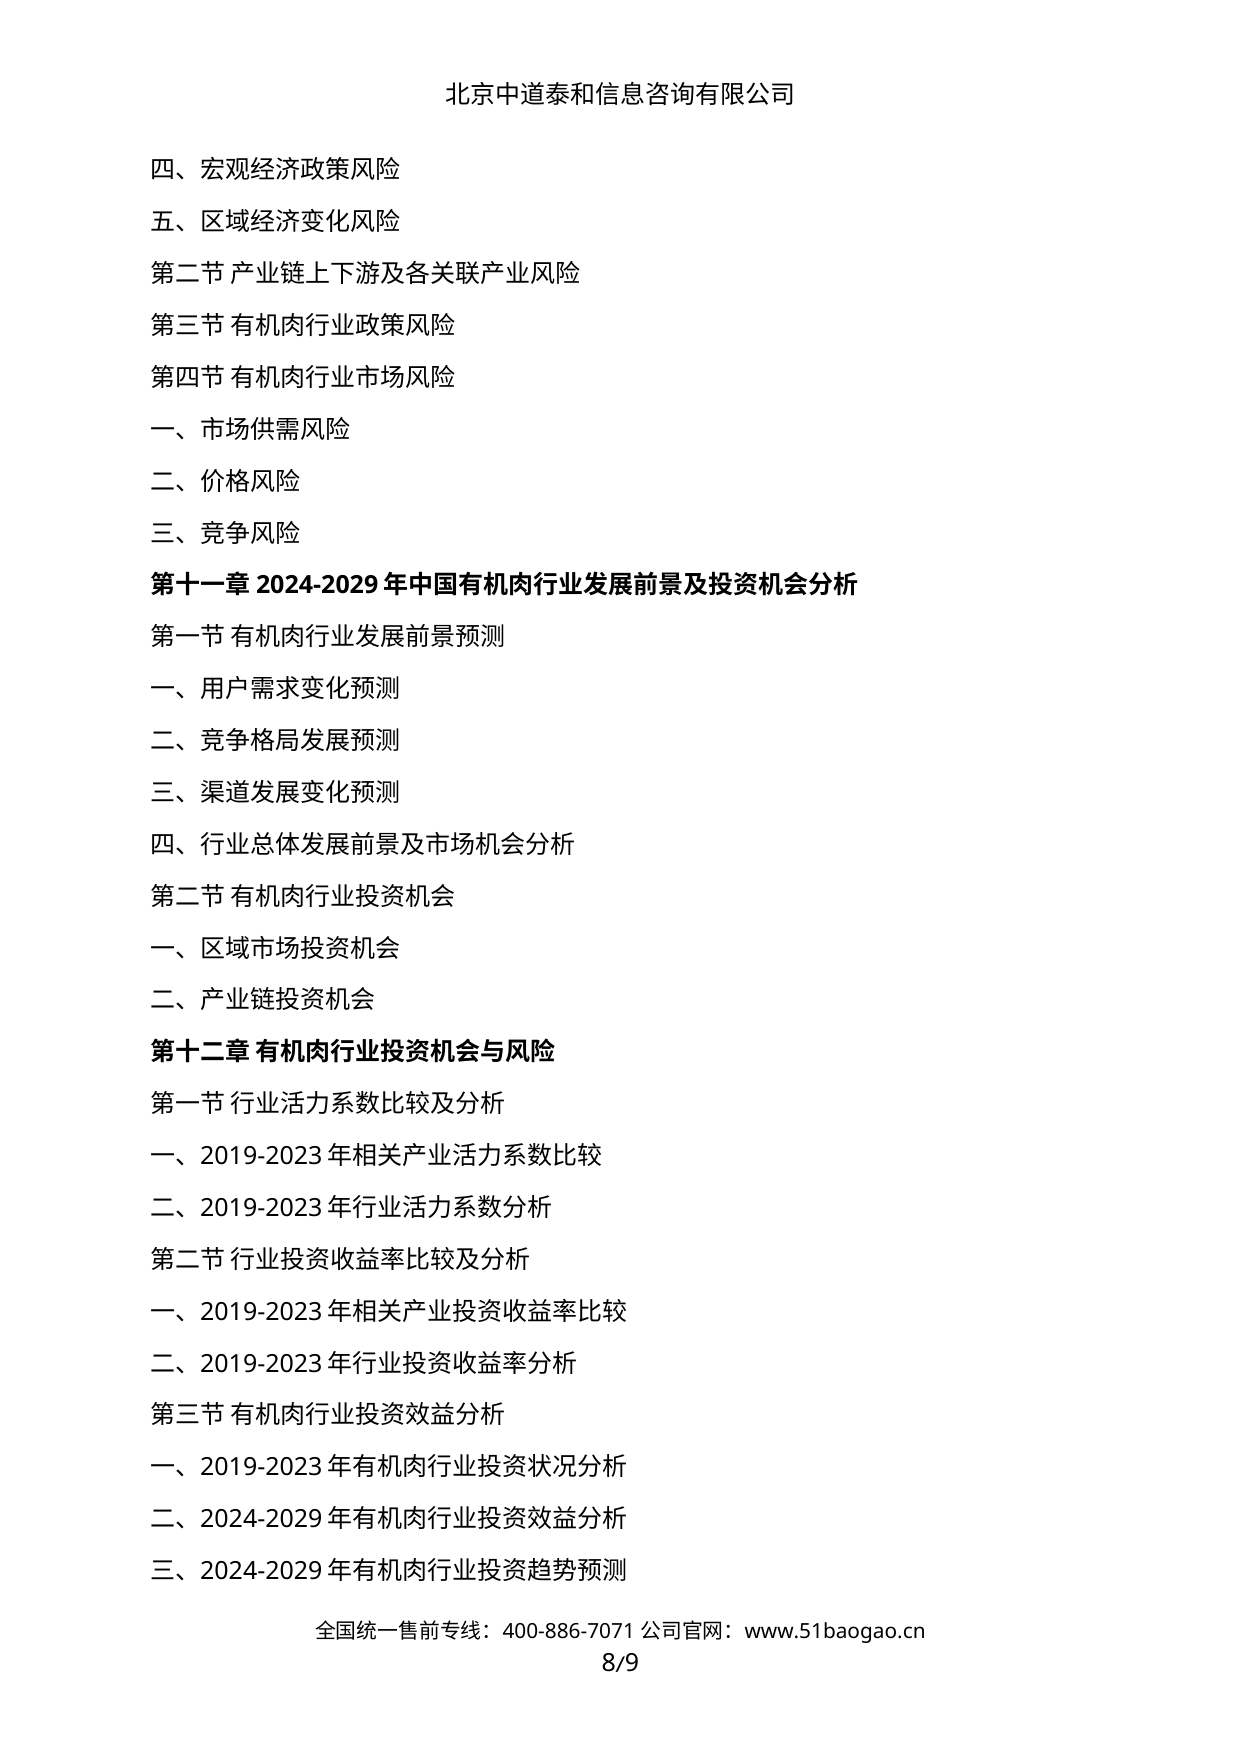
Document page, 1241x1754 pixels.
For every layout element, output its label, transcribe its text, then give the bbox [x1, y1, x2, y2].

text 二、2024-2029年有机肉行业投资效益分析 [150, 1499, 1090, 1535]
text 第一节 有机肉行业发展前景预测 [150, 617, 1090, 653]
text 一、2019-2023年有机肉行业投资状况分析 [150, 1447, 1090, 1483]
text 五、区域经济变化风险 [150, 202, 1090, 238]
text 第三节 有机肉行业政策风险 [150, 306, 1090, 342]
text 第二节 产业链上下游及各关联产业风险 [150, 254, 1090, 290]
text 第一节 行业活力系数比较及分析 [150, 1084, 1090, 1120]
text 一、用户需求变化预测 [150, 669, 1090, 705]
text 第四节 有机肉行业市场风险 [150, 357, 1090, 394]
text 二、2019-2023年行业投资收益率分析 [150, 1343, 1090, 1379]
text 第三节 有机肉行业投资效益分析 [150, 1395, 1090, 1431]
text 一、市场供需风险 [150, 409, 1090, 446]
text 二、2019-2023年行业活力系数分析 [150, 1187, 1090, 1224]
text 四、行业总体发展前景及市场机会分析 [150, 824, 1090, 861]
text 四、宏观经济政策风险 [150, 150, 1090, 186]
text 二、价格风险 [150, 461, 1090, 497]
text 一、2019-2023年相关产业活力系数比较 [150, 1136, 1090, 1172]
text 第二节 行业投资收益率比较及分析 [150, 1239, 1090, 1276]
text 第二节 有机肉行业投资机会 [150, 876, 1090, 912]
text 三、渠道发展变化预测 [150, 772, 1090, 809]
text 一、区域市场投资机会 [150, 928, 1090, 964]
text 一、2019-2023年相关产业投资收益率比较 [150, 1291, 1090, 1327]
text 第十一章 2024-2029年中国有机肉行业发展前景及投资机会分析 [150, 565, 1090, 601]
text 第十二章 有机肉行业投资机会与风险 [150, 1032, 1090, 1068]
text 二、产业链投资机会 [150, 980, 1090, 1016]
text 三、竞争风险 [150, 513, 1090, 549]
text 二、竞争格局发展预测 [150, 721, 1090, 757]
text 三、2024-2029年有机肉行业投资趋势预测 [150, 1551, 1090, 1587]
